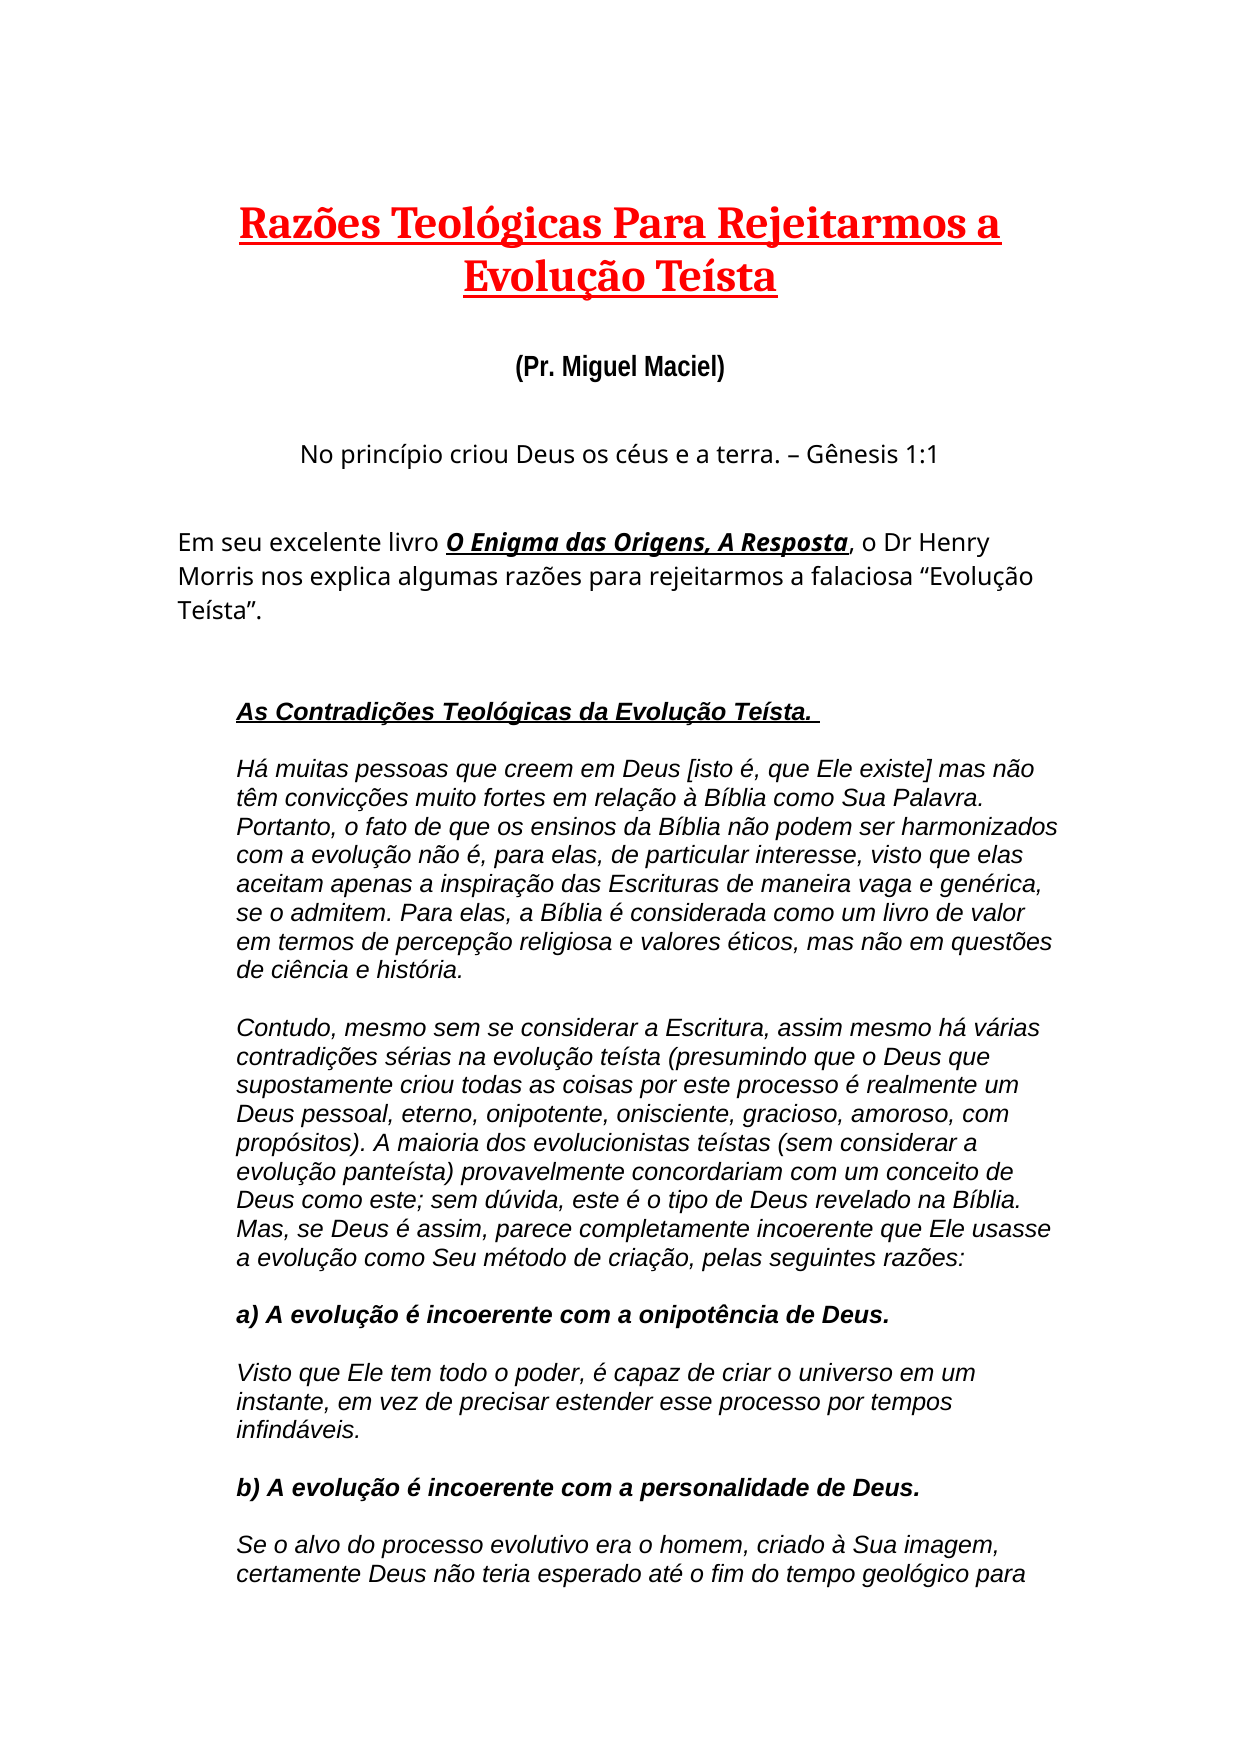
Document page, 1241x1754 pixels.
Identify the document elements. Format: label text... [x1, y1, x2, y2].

text No princípio criou Deus os céus e a terra. – Gênesis 1:1 [177, 436, 1063, 471]
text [236, 668, 1063, 1588]
text (Pr. Miguel Maciel) [177, 349, 1063, 383]
subtitle Razões Teológicas Para Rejeitarmos a Evolução Teísta [177, 198, 1063, 303]
text Em seu excelente livro O Enigma das Origens, A Resposta, o Dr Henry Morris nos explica algumas razões para rejeitarmos a falaciosa “Evolução Teísta”. [177, 524, 1063, 626]
